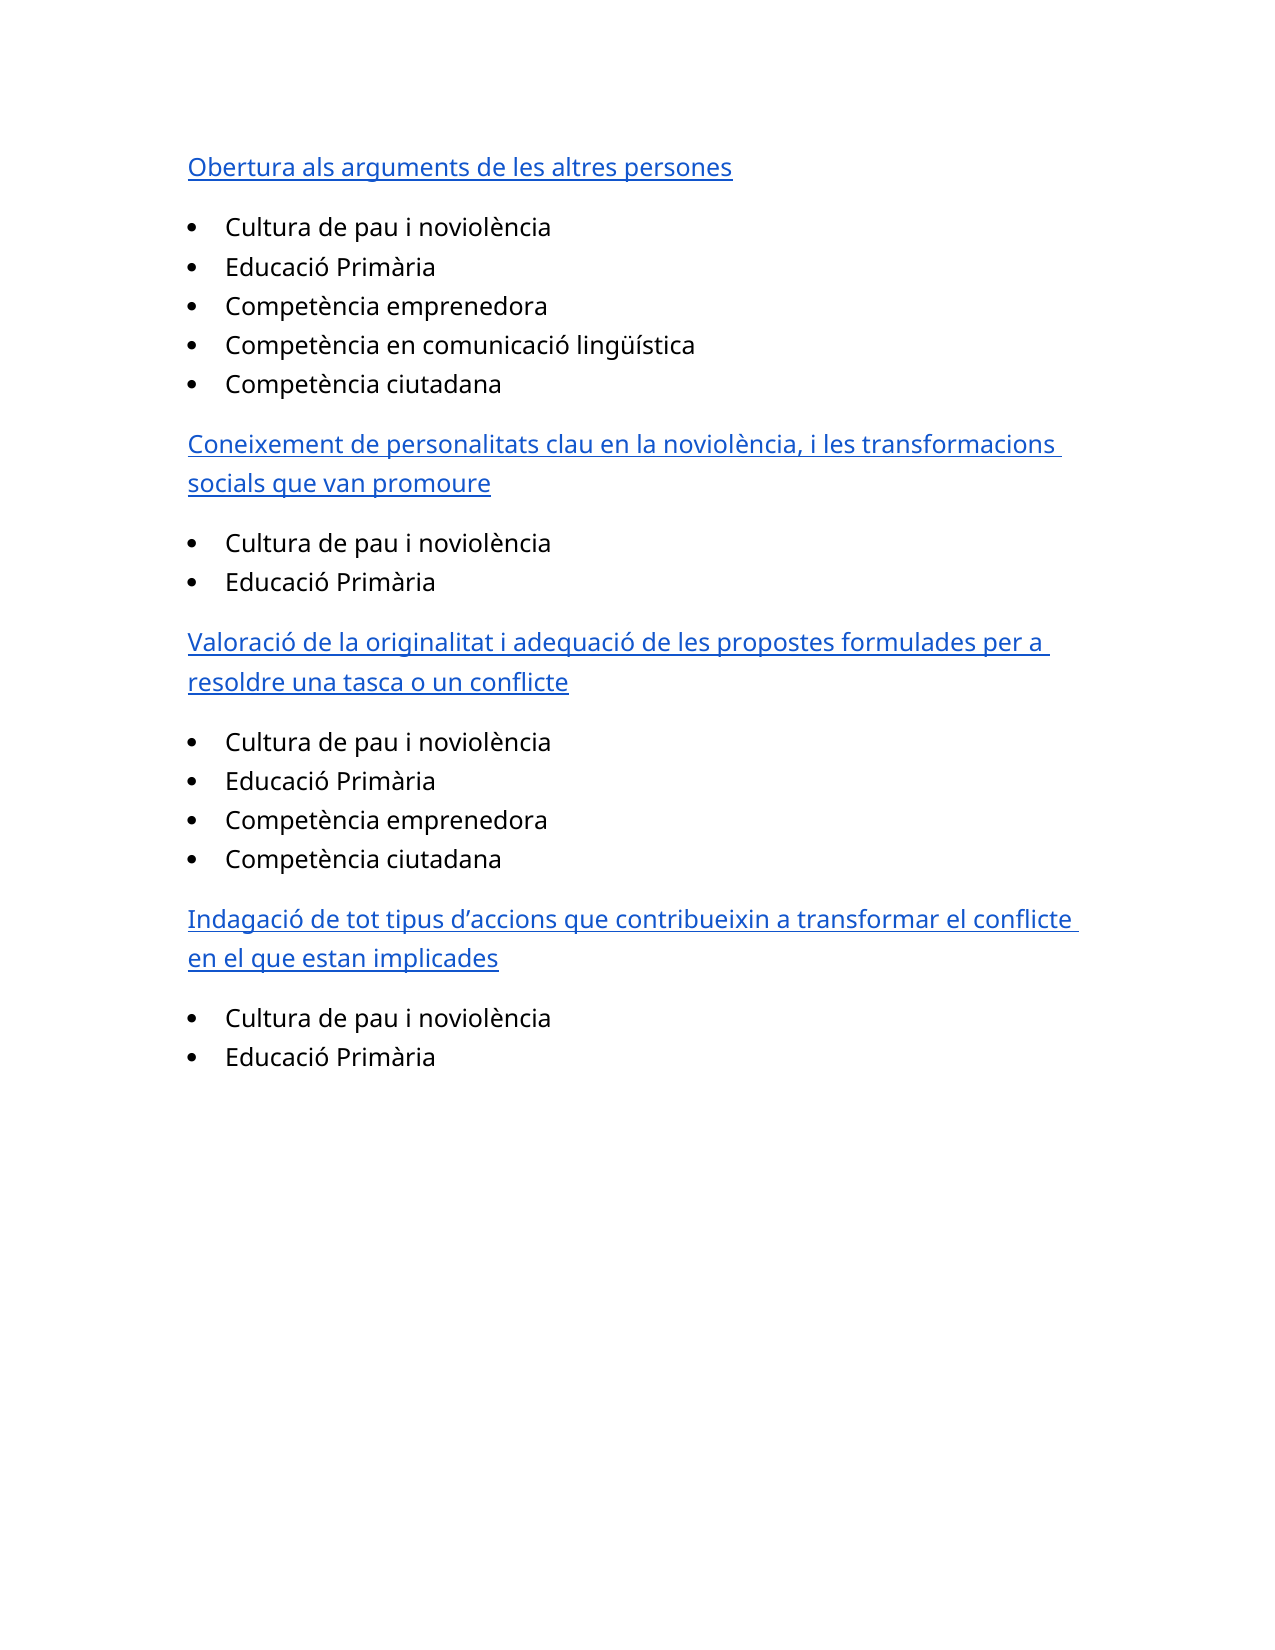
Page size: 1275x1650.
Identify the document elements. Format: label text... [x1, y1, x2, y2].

list Educació Primària [187, 1040, 1087, 1074]
list Educació Primària [187, 249, 1087, 283]
text Indagació de tot tipus d’accions que contribueixin a transformar el conflicte en el que estan implicades [187, 902, 1087, 975]
text Valoració de la originalitat i adequació de les propostes formulades per a resoldre una tasca o un conflicte [187, 625, 1087, 698]
list Competència en comunicació lingüística [187, 327, 1087, 362]
text Obertura als arguments de les altres persones [187, 150, 1087, 184]
list Competència emprenedora [187, 288, 1087, 322]
list Competència ciutadana [187, 842, 1087, 876]
list Cultura de pau i noviolència [187, 724, 1087, 758]
list Competència ciutadana [187, 367, 1087, 401]
text Coneixement de personalitats clau en la noviolència, i les transformacions socials que van promoure [187, 427, 1087, 500]
list Educació Primària [187, 763, 1087, 797]
list Cultura de pau i noviolència [187, 1001, 1087, 1035]
list Competència emprenedora [187, 802, 1087, 837]
list Cultura de pau i noviolència [187, 526, 1087, 560]
list Educació Primària [187, 565, 1087, 599]
list Cultura de pau i noviolència [187, 210, 1087, 244]
